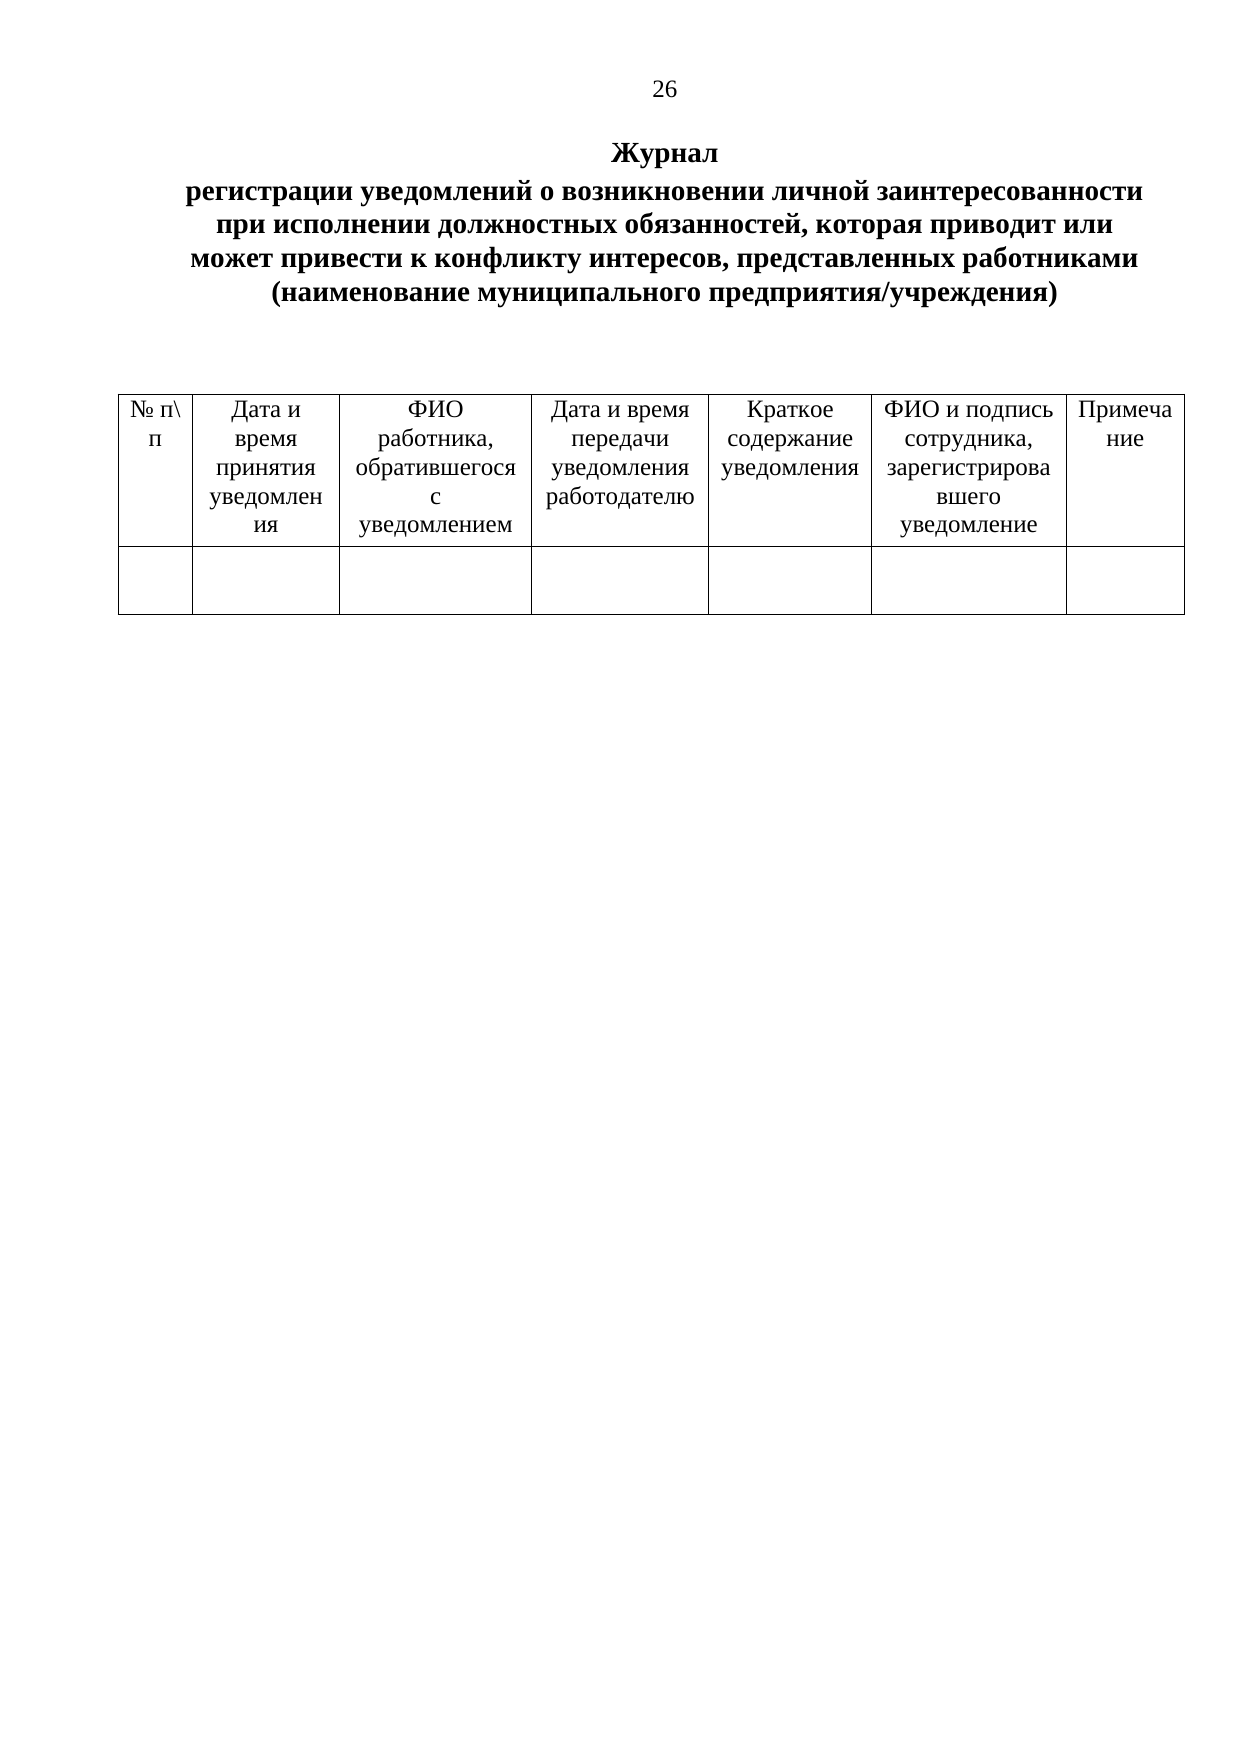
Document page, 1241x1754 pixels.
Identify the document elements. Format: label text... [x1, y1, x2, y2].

table_cell [532, 547, 708, 614]
table_cell [1067, 547, 1184, 614]
subtitle регистрации уведомлений о возникновении личной заинтересованности при исполнении должностных обязанностей, которая приводит или может привести к конфликту интересов, представленных работниками (наименование муниципального предприятия/учреждения) [177, 173, 1152, 307]
table_header ФИО и подпись сотрудника, зарегистрировавшего уведомление [872, 395, 1066, 546]
table_header № п\п [119, 395, 192, 546]
table_cell [119, 547, 192, 614]
table_cell [340, 547, 531, 614]
table_header Примечание [1067, 395, 1184, 546]
table_header ФИО работника, обратившегося с уведомлением [340, 395, 531, 546]
table_cell [709, 547, 871, 614]
table_header Дата и время принятия уведомления [193, 395, 339, 546]
subtitle Журнал [177, 135, 1152, 169]
table_header Дата и время передачи уведомления работодателю [532, 395, 708, 546]
table_header Краткое содержание уведомления [709, 395, 871, 546]
table_cell [193, 547, 339, 614]
table_cell [872, 547, 1066, 614]
